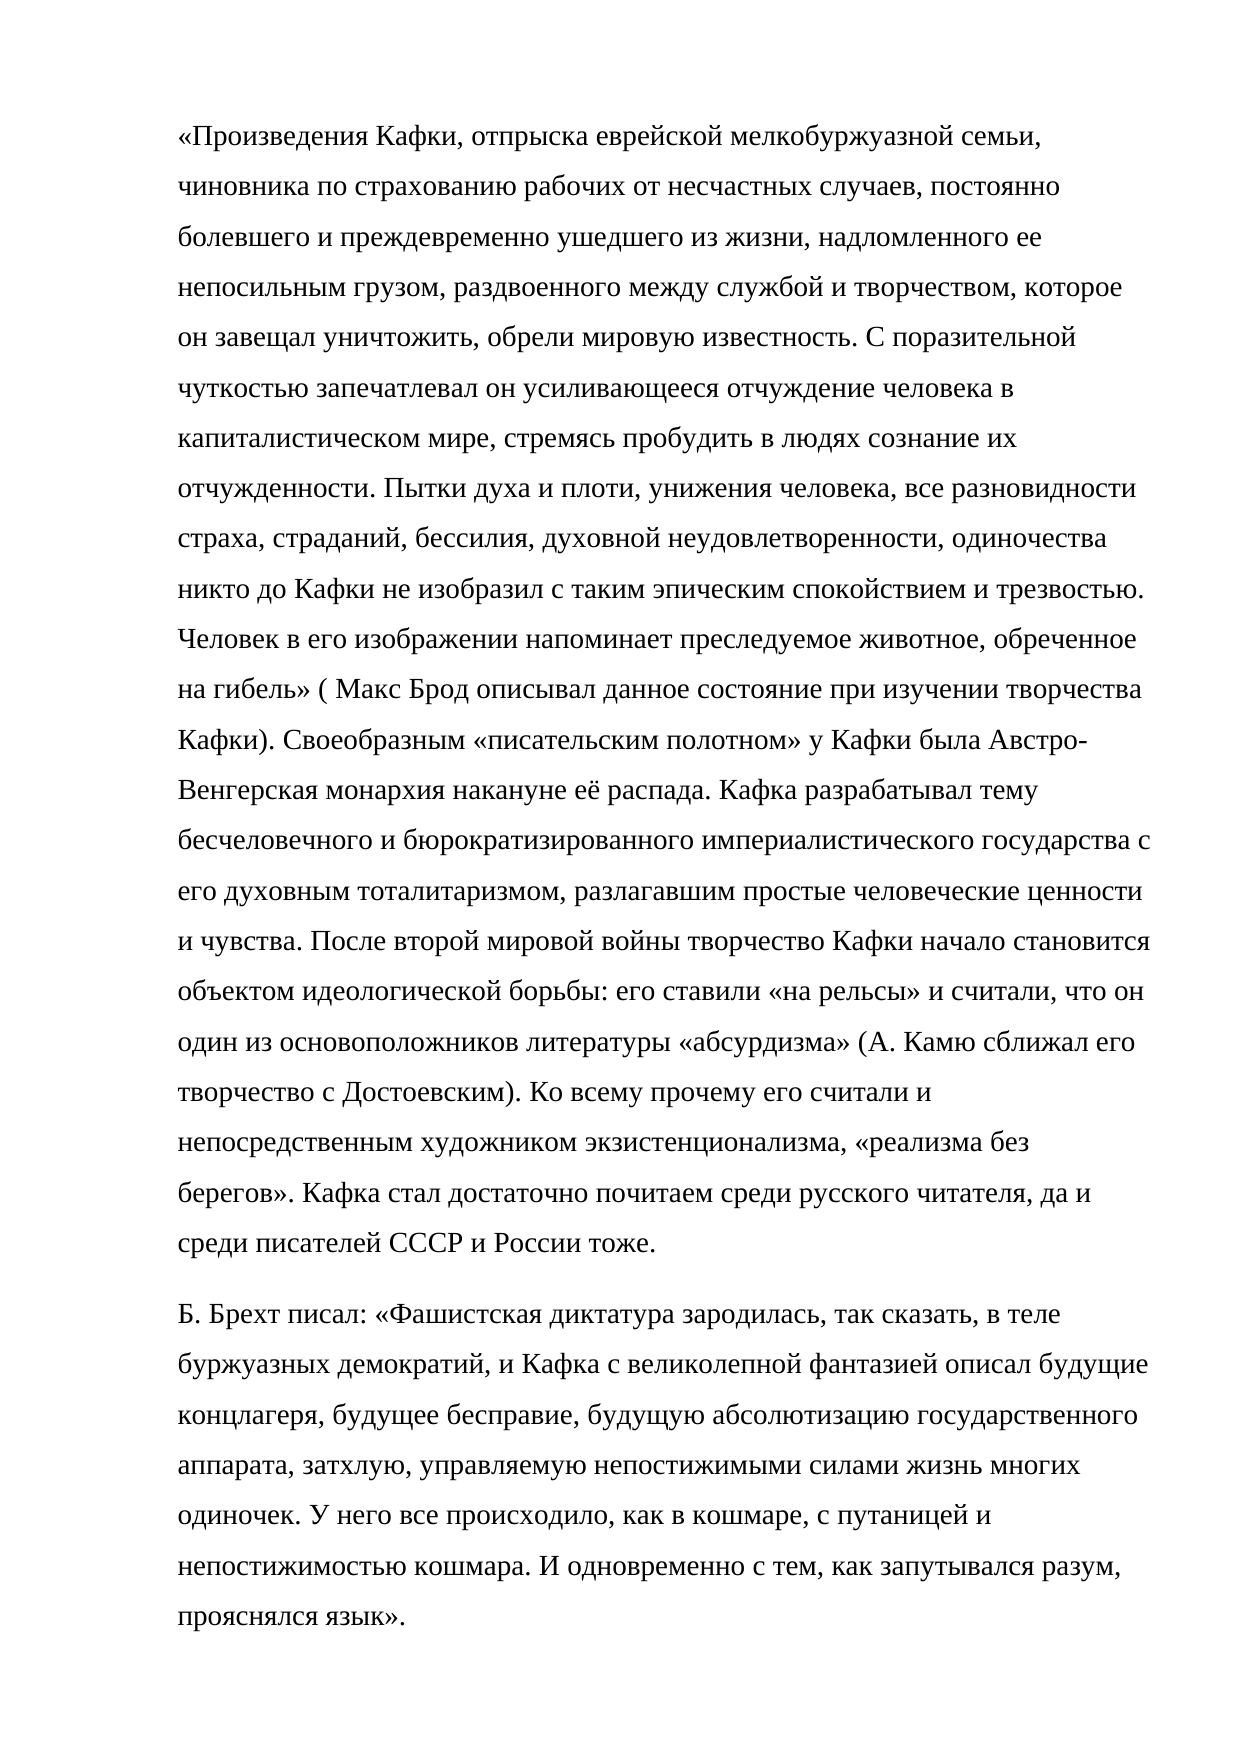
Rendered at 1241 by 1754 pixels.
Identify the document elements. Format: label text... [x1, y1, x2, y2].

text «Произведения Кафки, отпрыска еврейской мелкобуржуазной семьи, чиновника по страхованию рабочих от несчастных случаев, постоянно болевшего и преждевременно ушедшего из жизни, надломленного ее непосильным грузом, раздвоенного между службой и творчеством, которое он завещал уничтожить, обрели мировую известность. С поразительной чуткостью запечатлевал он усиливающееся отчуждение человека в капиталистическом мире, стремясь пробудить в людях сознание их отчужденности. Пытки духа и плоти, унижения человека, все разновидности страха, страданий, бессилия, духовной неудовлетворенности, одиночества никто до Кафки не изобразил с таким эпическим спокойствием и трезвостью. Человек в его изображении напоминает преследуемое животное, обреченное на гибель» ( Макс Брод описывал данное состояние при изучении творчества Кафки). Своеобразным «писательским полотном» у Кафки была Австро-Венгерская монархия накануне её распада. Кафка разрабатывал тему бесчеловечного и бюрократизированного империалистического государства с его духовным тоталитаризмом, разлагавшим простые человеческие ценности и чувства. После второй мировой войны творчество Кафки начало становится объектом идеологической борьбы: его ставили «на рельсы» и считали, что он один из основоположников литературы «абсурдизма» (А. Камю сближал его творчество с Достоевским). Ко всему прочему его считали и непосредственным художником экзистенционализма, «реализма без берегов». Кафка стал достаточно почитаем среди русского читателя, да и среди писателей СССР и России тоже. [177, 118, 1152, 1258]
text Б. Брехт писал: «Фашистская диктатура зародилась, так сказать, в теле буржуазных демократий, и Кафка с великолепной фантазией описал будущие концлагеря, будущее бесправие, будущую абсолютизацию государственного аппарата, затхлую, управляемую непостижимыми силами жизнь многих одиночек. У него все происходило, как в кошмаре, с путаницей и непостижимостью кошмара. И одновременно с тем, как запутывался разум, прояснялся язык». [177, 1296, 1152, 1632]
